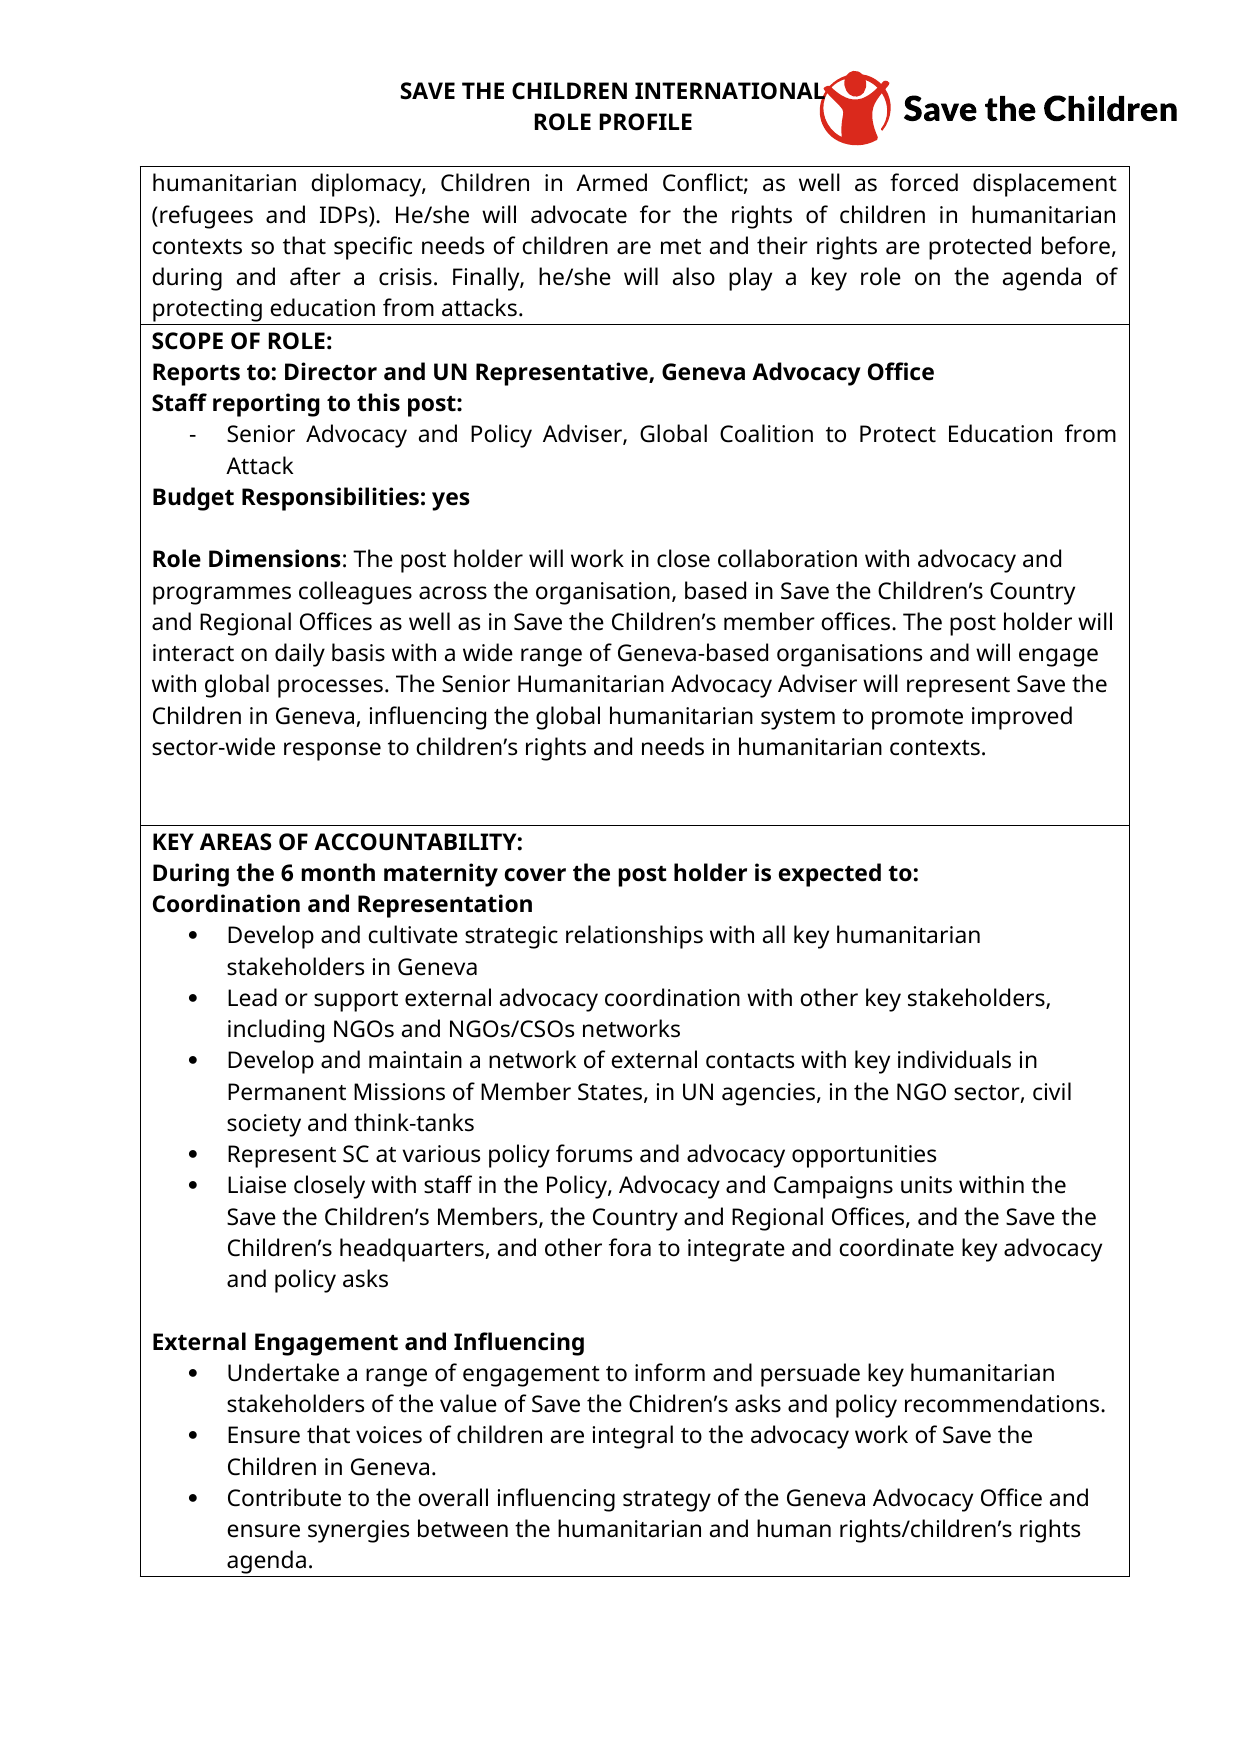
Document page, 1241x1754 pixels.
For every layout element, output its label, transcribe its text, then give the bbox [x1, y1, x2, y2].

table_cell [141, 167, 1129, 323]
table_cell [141, 826, 1129, 1576]
table_cell SCOPE OF ROLE: Reports to: Director and UN Representative, Geneva Advocacy Office Staff reporting to this post: Senior Advocacy and Policy Adviser, Global Coalition to Protect Education from Attack Budget Responsibilities: yes Role Dimensions: The post holder will work in close collaboration with advocacy and programmes colleagues across the organisation, based in Save the Children’s Country and Regional Offices as well as in Save the Children’s member offices. The post holder will interact on daily basis with a wide range of Geneva-based organisations and will engage with global processes. The Senior Humanitarian Advocacy Adviser will represent Save the Children in Geneva, influencing the global humanitarian system to promote improved sector-wide response to children’s rights and needs in humanitarian contexts. [141, 325, 1129, 824]
